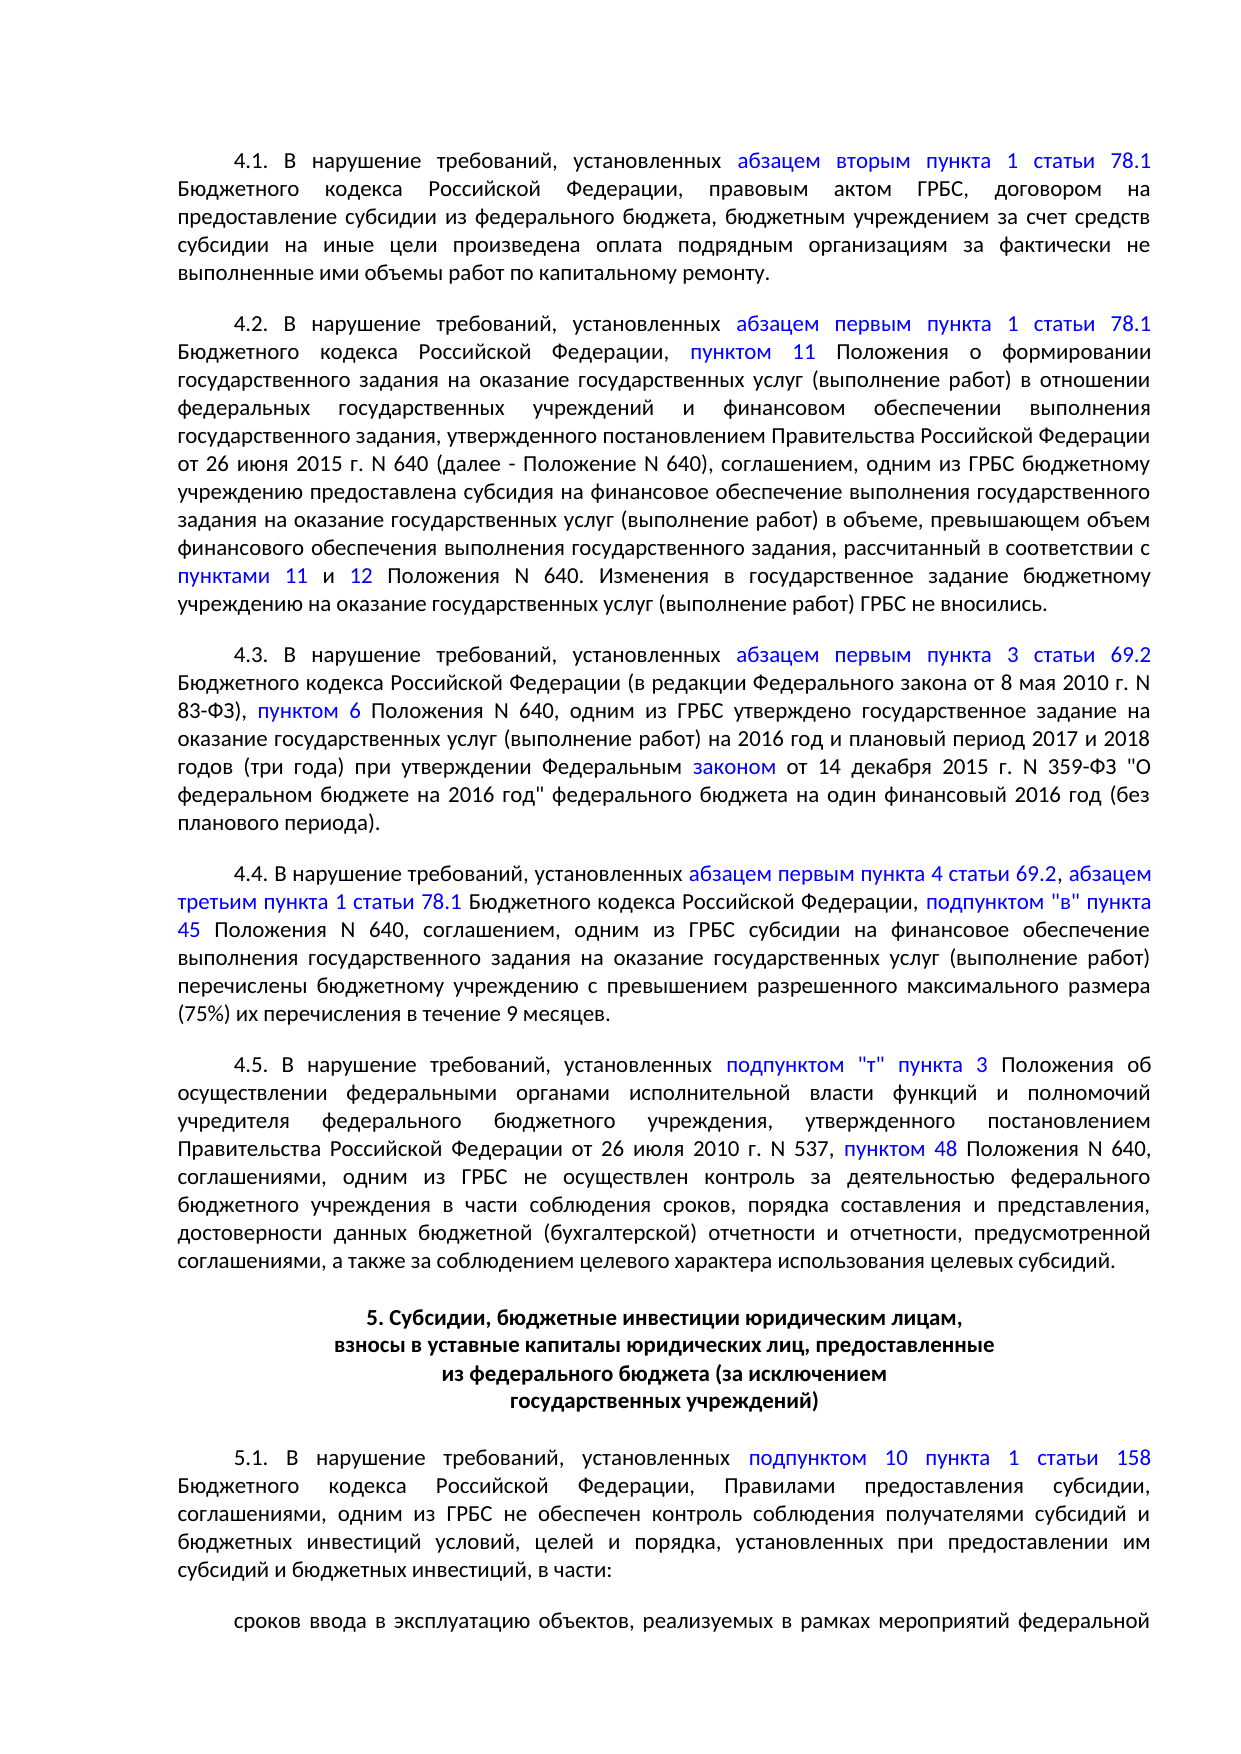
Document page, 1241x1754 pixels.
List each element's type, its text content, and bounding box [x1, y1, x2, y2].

text 4.1. В нарушение требований, установленных абзацем вторым пункта 1 статьи 78.1 Бюджетного кодекса Российской Федерации, правовым актом ГРБС, договором на предоставление субсидии из федерального бюджета, бюджетным учреждением за счет средств субсидии на иные цели произведена оплата подрядным организациям за фактически не выполненные ими объемы работ по капитальному ремонту. [177, 146, 1152, 286]
text 5.1. В нарушение требований, установленных подпунктом 10 пункта 1 статьи 158 Бюджетного кодекса Российской Федерации, Правилами предоставления субсидии, соглашениями, одним из ГРБС не обеспечен контроль соблюдения получателями субсидий и бюджетных инвестиций условий, целей и порядка, установленных при предоставлении им субсидий и бюджетных инвестиций, в части: [177, 1443, 1152, 1583]
title 5. Субсидии, бюджетные инвестиции юридическим лицам, [177, 1303, 1152, 1331]
title взносы в уставные капиталы юридических лиц, предоставленные [177, 1331, 1152, 1359]
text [177, 1606, 1152, 1634]
text 4.4. В нарушение требований, установленных абзацем первым пункта 4 статьи 69.2, абзацем третьим пункта 1 статьи 78.1 Бюджетного кодекса Российской Федерации, подпунктом "в" пункта 45 Положения N 640, соглашением, одним из ГРБС субсидии на финансовое обеспечение выполнения государственного задания на оказание государственных услуг (выполнение работ) перечислены бюджетному учреждению с превышением разрешенного максимального размера (75%) их перечисления в течение 9 месяцев. [177, 859, 1152, 1027]
title государственных учреждений) [177, 1387, 1152, 1415]
text 4.3. В нарушение требований, установленных абзацем первым пункта 3 статьи 69.2 Бюджетного кодекса Российской Федерации (в редакции Федерального закона от 8 мая 2010 г. N 83-ФЗ), пунктом 6 Положения N 640, одним из ГРБС утверждено государственное задание на оказание государственных услуг (выполнение работ) на 2016 год и плановый период 2017 и 2018 годов (три года) при утверждении Федеральным законом от 14 декабря 2015 г. N 359-ФЗ "О федеральном бюджете на 2016 год" федерального бюджета на один финансовый 2016 год (без планового периода). [177, 640, 1152, 836]
text 4.5. В нарушение требований, установленных подпунктом "т" пункта 3 Положения об осуществлении федеральными органами исполнительной власти функций и полномочий учредителя федерального бюджетного учреждения, утвержденного постановлением Правительства Российской Федерации от 26 июля 2010 г. N 537, пунктом 48 Положения N 640, соглашениями, одним из ГРБС не осуществлен контроль за деятельностью федерального бюджетного учреждения в части соблюдения сроков, порядка составления и представления, достоверности данных бюджетной (бухгалтерской) отчетности и отчетности, предусмотренной соглашениями, а также за соблюдением целевого характера использования целевых субсидий. [177, 1050, 1152, 1274]
title из федерального бюджета (за исключением [177, 1359, 1152, 1387]
text 4.2. В нарушение требований, установленных абзацем первым пункта 1 статьи 78.1 Бюджетного кодекса Российской Федерации, пунктом 11 Положения о формировании государственного задания на оказание государственных услуг (выполнение работ) в отношении федеральных государственных учреждений и финансовом обеспечении выполнения государственного задания, утвержденного постановлением Правительства Российской Федерации от 26 июня 2015 г. N 640 (далее - Положение N 640), соглашением, одним из ГРБС бюджетному учреждению предоставлена субсидия на финансовое обеспечение выполнения государственного задания на оказание государственных услуг (выполнение работ) в объеме, превышающем объем финансового обеспечения выполнения государственного задания, рассчитанный в соответствии с пунктами 11 и 12 Положения N 640. Изменения в государственное задание бюджетному учреждению на оказание государственных услуг (выполнение работ) ГРБС не вносились. [177, 309, 1152, 617]
